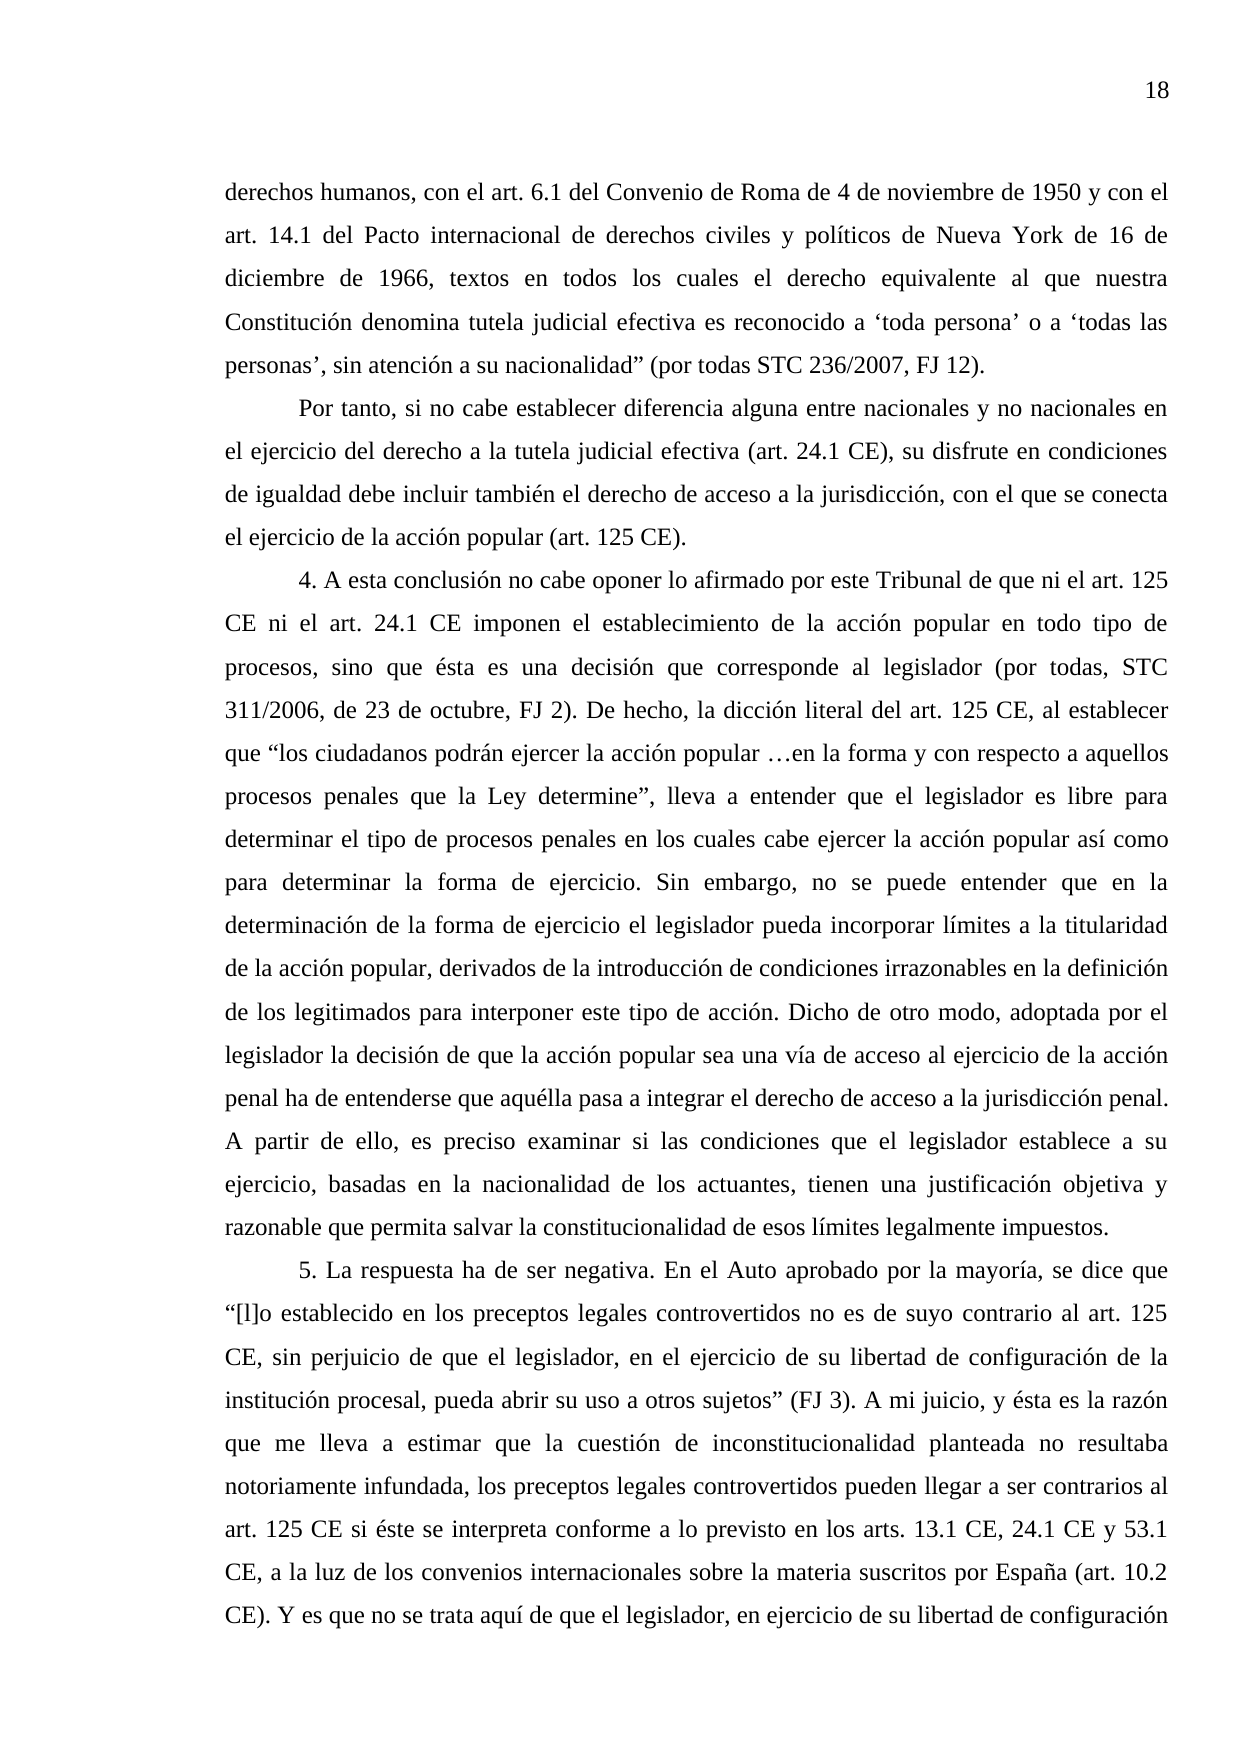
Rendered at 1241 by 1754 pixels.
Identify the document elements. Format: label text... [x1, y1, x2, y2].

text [224, 177, 1169, 378]
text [224, 1255, 1169, 1629]
text Por tanto, si no cabe establecer diferencia alguna entre nacionales y no nacionales en el ejercicio del derecho a la tutela judicial efectiva (art. 24.1 CE), su disfrute en condiciones de igualdad debe incluir también el derecho de acceso a la jurisdicción, con el que se conecta el ejercicio de la acción popular (art. 125 CE). [224, 393, 1169, 551]
text 4. A esta conclusión no cabe oponer lo afirmado por este Tribunal de que ni el art. 125 CE ni el art. 24.1 CE imponen el establecimiento de la acción popular en todo tipo de procesos, sino que ésta es una decisión que corresponde al legislador (por todas, STC 311/2006, de 23 de octubre, FJ 2). De hecho, la dicción literal del art. 125 CE, al establecer que “los ciudadanos podrán ejercer la acción popular …en la forma y con respecto a aquellos procesos penales que la Ley determine”, lleva a entender que el legislador es libre para determinar el tipo de procesos penales en los cuales cabe ejercer la acción popular así como para determinar la forma de ejercicio. Sin embargo, no se puede entender que en la determinación de la forma de ejercicio el legislador pueda incorporar límites a la titularidad de la acción popular, derivados de la introducción de condiciones irrazonables en la definición de los legitimados para interponer este tipo de acción. Dicho de otro modo, adoptada por el legislador la decisión de que la acción popular sea una vía de acceso al ejercicio de la acción penal ha de entenderse que aquélla pasa a integrar el derecho de acceso a la jurisdicción penal. A partir de ello, es preciso examinar si las condiciones que el legislador establece a su ejercicio, basadas en la nacionalidad de los actuantes, tienen una justificación objetiva y razonable que permita salvar la constitucionalidad de esos límites legalmente impuestos. [224, 565, 1169, 1241]
